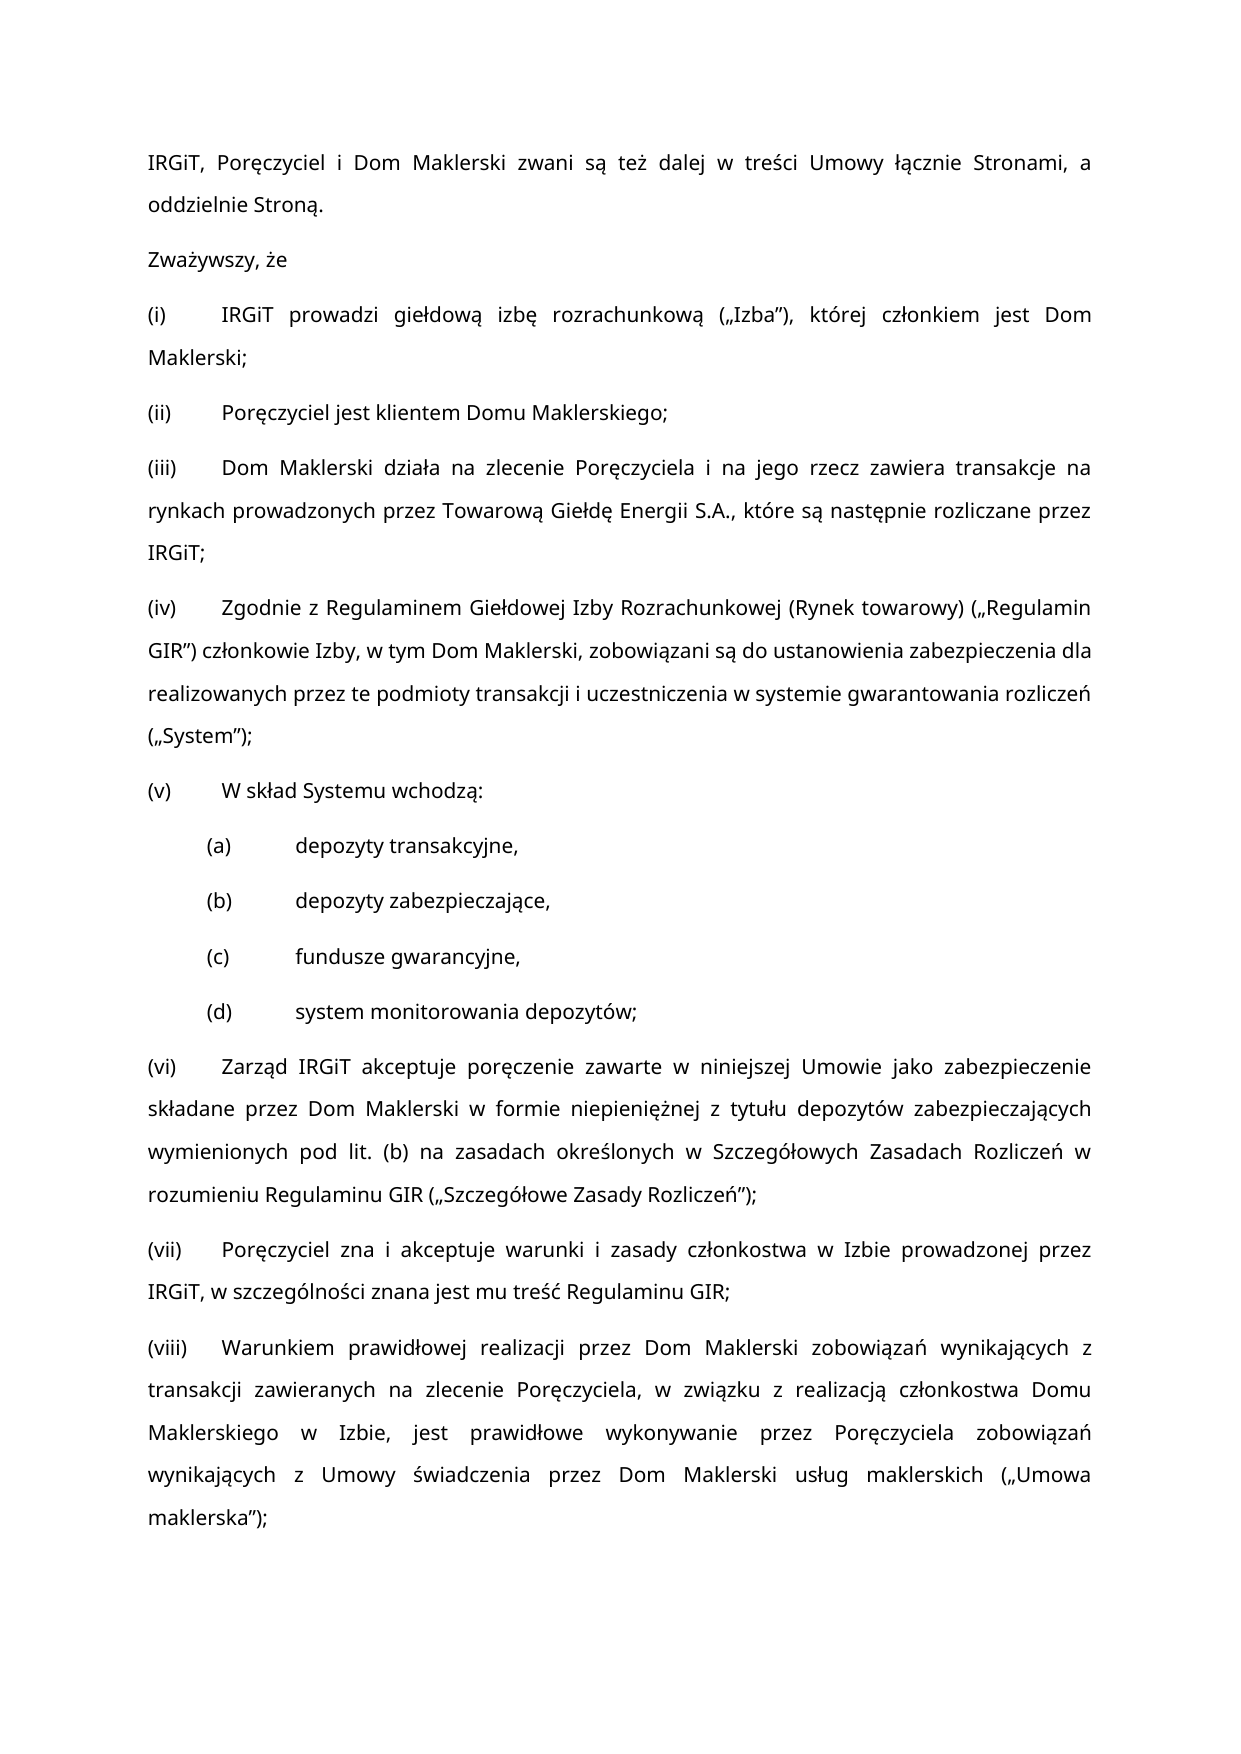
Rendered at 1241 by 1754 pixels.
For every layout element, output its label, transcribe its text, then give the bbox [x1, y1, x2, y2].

text (b) depozyty zabezpieczające, [207, 887, 1093, 915]
text (v) W skład Systemu wchodzą: [148, 776, 1093, 805]
text (iv) Zgodnie z Regulaminem Giełdowej Izby Rozrachunkowej (Rynek towarowy) („Regulamin GIR”) członkowie Izby, w tym Dom Maklerski, zobowiązani są do ustanowienia zabezpieczenia dla realizowanych przez te podmioty transakcji i uczestniczenia w systemie gwarantowania rozliczeń („System”); [148, 593, 1093, 750]
text (i) IRGiT prowadzi giełdową izbę rozrachunkową („Izba”), której członkiem jest Dom Maklerski; [148, 300, 1093, 371]
text (d) system monitorowania depozytów; [207, 997, 1093, 1025]
text Zważywszy, że [148, 245, 1093, 274]
text (vii) Poręczyciel zna i akceptuje warunki i zasady członkostwa w Izbie prowadzonej przez IRGiT, w szczególności znana jest mu treść Regulaminu GIR; [148, 1235, 1093, 1306]
text IRGiT, Poręczyciel i Dom Maklerski zwani są też dalej w treści Umowy łącznie Stronami, a oddzielnie Stroną. [148, 148, 1093, 219]
text (iii) Dom Maklerski działa na zlecenie Poręczyciela i na jego rzecz zawiera transakcje na rynkach prowadzonych przez Towarową Giełdę Energii S.A., które są następnie rozliczane przez IRGiT; [148, 453, 1093, 567]
text (c) fundusze gwarancyjne, [207, 942, 1093, 970]
text (ii) Poręczyciel jest klientem Domu Maklerskiego; [148, 398, 1093, 427]
text (viii) Warunkiem prawidłowej realizacji przez Dom Maklerski zobowiązań wynikających z transakcji zawieranych na zlecenie Poręczyciela, w związku z realizacją członkostwa Domu Maklerskiego w Izbie, jest prawidłowe wykonywanie przez Poręczyciela zobowiązań wynikających z Umowy świadczenia przez Dom Maklerski usług maklerskich („Umowa maklerska”); [148, 1333, 1093, 1531]
text (a) depozyty transakcyjne, [207, 832, 1093, 860]
text (vi) Zarząd IRGiT akceptuje poręczenie zawarte w niniejszej Umowie jako zabezpieczenie składane przez Dom Maklerski w formie niepieniężnej z tytułu depozytów zabezpieczających wymienionych pod lit. (b) na zasadach określonych w Szczegółowych Zasadach Rozliczeń w rozumieniu Regulaminu GIR („Szczegółowe Zasady Rozliczeń”); [148, 1052, 1093, 1208]
